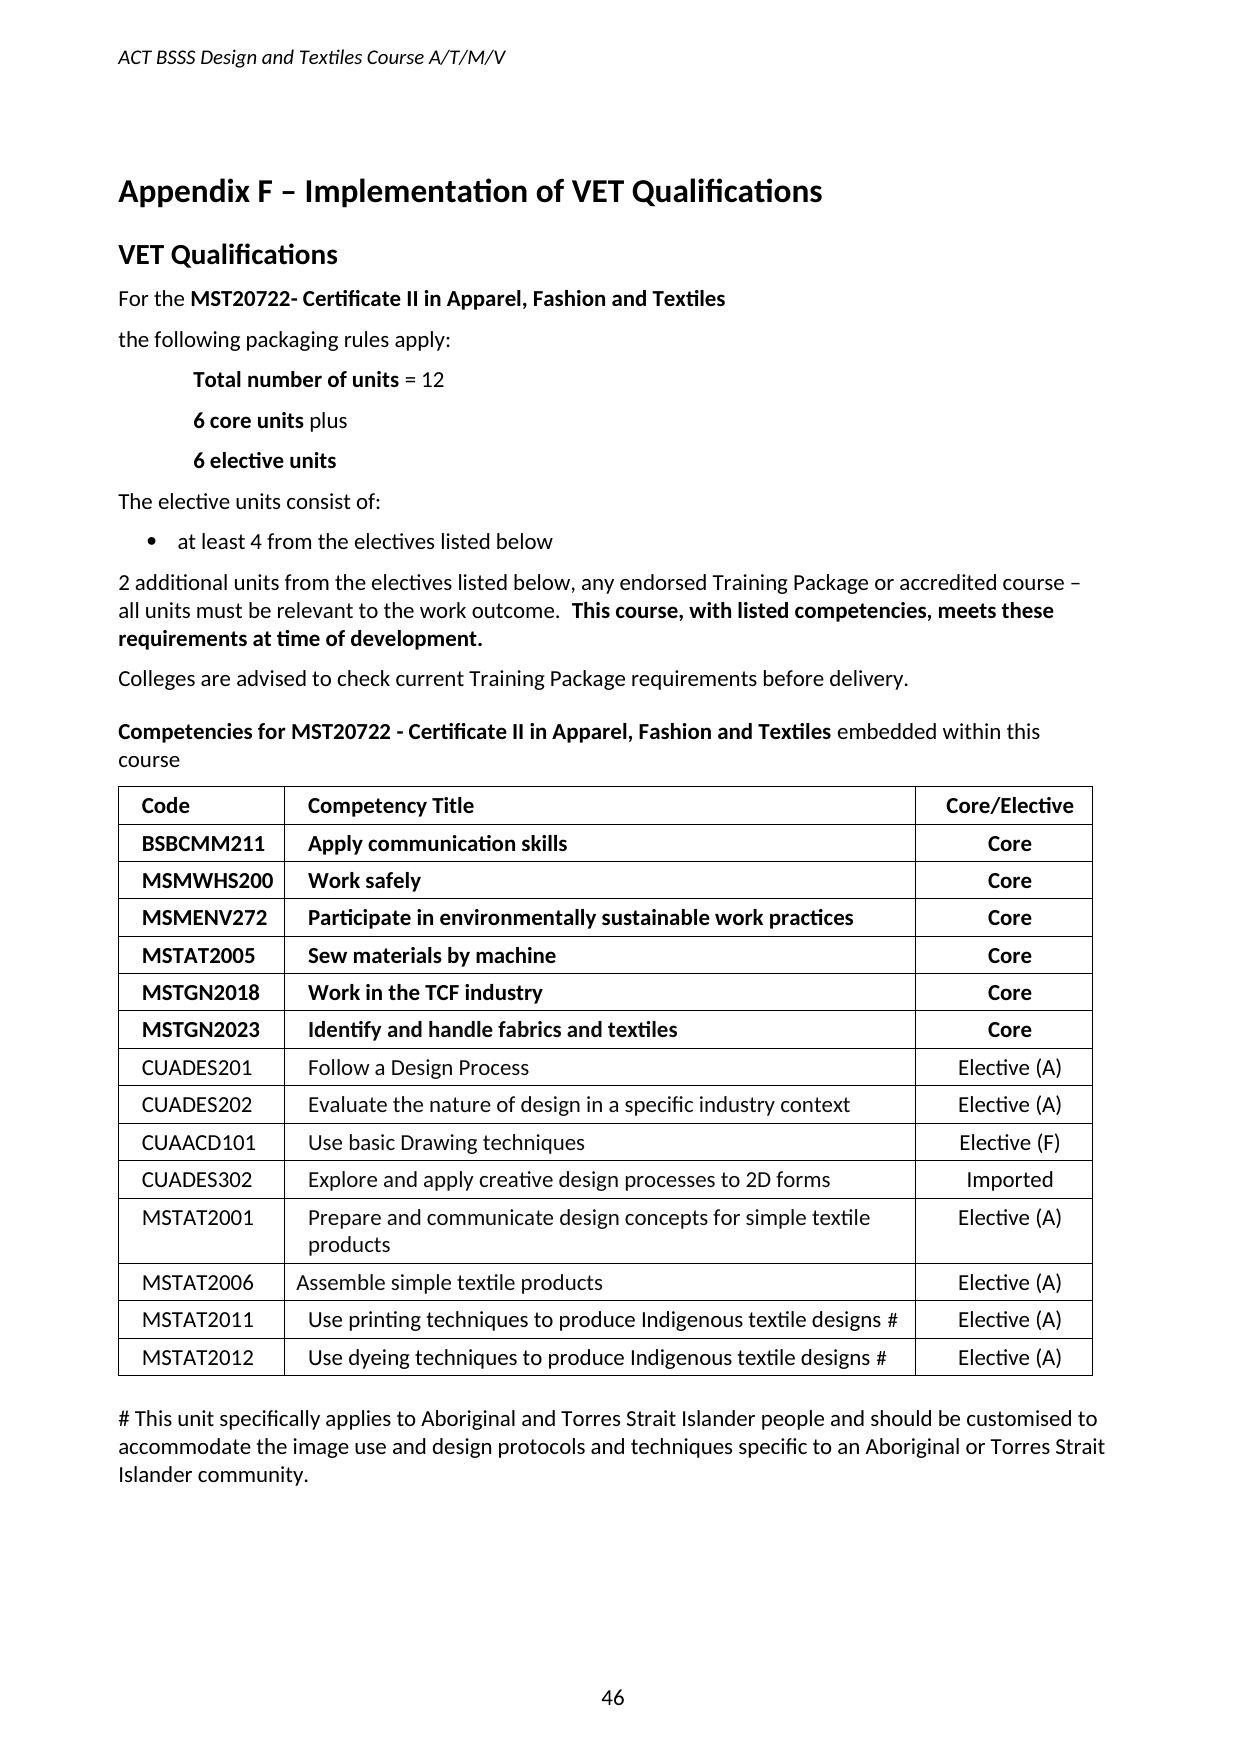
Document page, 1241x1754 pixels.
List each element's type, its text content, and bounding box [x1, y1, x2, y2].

table_cell Sew materials by machine [285, 937, 915, 973]
table_cell Explore and apply creative design processes to 2D forms [285, 1161, 915, 1197]
text 2 additional units from the electives listed below, any endorsed Training Package or accredited course – all units must be relevant to the work outcome. This course, with listed competencies, meets these requirements at time of development. [118, 568, 1107, 652]
text the following packaging rules apply: [118, 325, 1107, 353]
table_cell Evaluate the nature of design in a specific industry context [285, 1086, 915, 1123]
text 6 core units plus [193, 406, 1107, 434]
table_cell Use basic Drawing techniques [285, 1124, 915, 1160]
table_cell Participate in environmentally sustainable work practices [285, 899, 915, 936]
subtitle Competencies for MST20722 - Certificate II in Apparel, Fashion and Textiles embedded within this course [118, 717, 1107, 773]
table_cell Identify and handle fabrics and textiles [285, 1011, 915, 1048]
table_cell Apply communication skills [285, 825, 915, 861]
table_cell MSTAT2005 [119, 937, 284, 973]
table_cell Elective (A) [916, 1049, 1092, 1085]
table_cell MSMENV272 [119, 899, 284, 936]
table_cell Imported [916, 1161, 1092, 1197]
text The elective units consist of: [118, 487, 1107, 515]
table_cell BSBCMM211 [119, 825, 284, 861]
table_cell Use printing techniques to produce Indigenous textile designs # [285, 1301, 915, 1338]
text 6 elective units [193, 446, 1107, 474]
table_cell Assemble simple textile products [285, 1264, 915, 1300]
table_cell Core [916, 899, 1092, 936]
text # This unit specifically applies to Aboriginal and Torres Strait Islander people and should be customised to accommodate the image use and design protocols and techniques specific to an Aboriginal or Torres Strait Islander community. [118, 1404, 1107, 1488]
text For the MST20722- Certificate II in Apparel, Fashion and Textiles [118, 284, 1107, 312]
table_cell MSTAT2012 [119, 1339, 284, 1375]
table_cell Elective (F) [916, 1124, 1092, 1160]
table_cell Elective (A) [916, 1264, 1092, 1300]
table_cell CUADES202 [119, 1086, 284, 1123]
table_cell Core [916, 862, 1092, 898]
list at least 4 from the electives listed below [148, 527, 1107, 555]
table_cell CUADES201 [119, 1049, 284, 1085]
table_cell Elective (A) [916, 1086, 1092, 1123]
table_cell MSTAT2001 [119, 1199, 284, 1263]
text Colleges are advised to check current Training Package requirements before delivery. [118, 664, 1107, 692]
subtitle VET Qualifications [118, 236, 1107, 272]
table_cell Core [916, 937, 1092, 973]
table_cell CUADES302 [119, 1161, 284, 1197]
table_cell Elective (A) [916, 1301, 1092, 1338]
table_cell Core [916, 1011, 1092, 1048]
table_header Core/Elective [916, 787, 1092, 823]
table_cell Use dyeing techniques to produce Indigenous textile designs # [285, 1339, 915, 1375]
table_cell MSTAT2006 [119, 1264, 284, 1300]
table_cell Work safely [285, 862, 915, 898]
table_header Competency Title [285, 787, 915, 823]
table_cell Elective (A) [916, 1339, 1092, 1375]
table_cell Follow a Design Process [285, 1049, 915, 1085]
table_cell MSTGN2023 [119, 1011, 284, 1048]
table_cell Work in the TCF industry [285, 974, 915, 1010]
table_header Code [119, 787, 284, 823]
table_cell MSMWHS200 [119, 862, 284, 898]
table_cell Prepare and communicate design concepts for simple textile products [285, 1199, 915, 1263]
table_cell MSTAT2011 [119, 1301, 284, 1338]
table_cell Core [916, 974, 1092, 1010]
text Total number of units = 12 [193, 365, 1107, 393]
table_cell CUAACD101 [119, 1124, 284, 1160]
table_cell MSTGN2018 [119, 974, 284, 1010]
subtitle Appendix F – Implementation of VET Qualifications [118, 170, 1107, 211]
table_cell Elective (A) [916, 1199, 1092, 1263]
table_cell Core [916, 825, 1092, 861]
